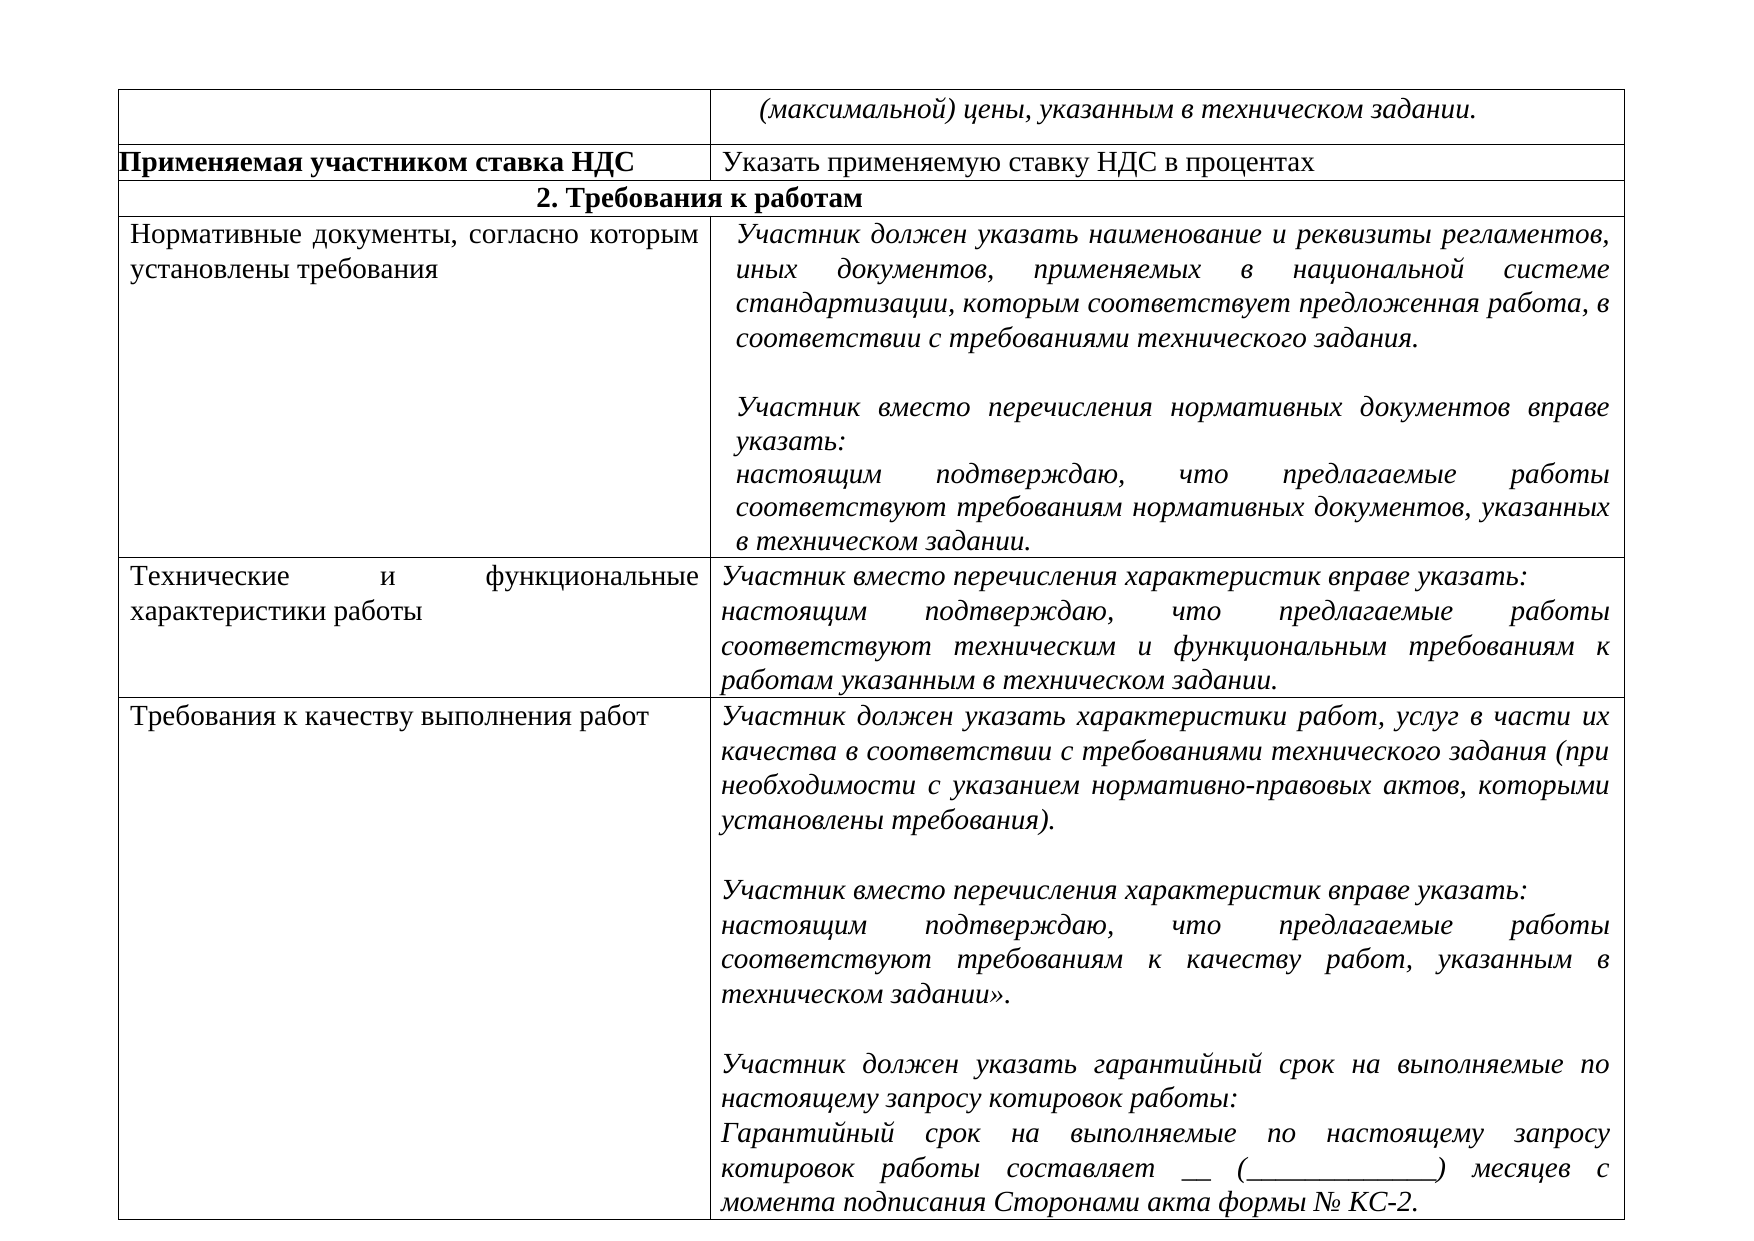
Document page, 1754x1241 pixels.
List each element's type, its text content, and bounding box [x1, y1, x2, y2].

table_cell Нормативные документы, согласно которым установлены требования [119, 217, 710, 557]
table_cell Требования к качеству выполнения работ [119, 698, 710, 1219]
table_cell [119, 90, 710, 143]
table_cell Технические и функциональные характеристики работы [119, 558, 710, 697]
table_cell Указать применяемую ставку НДС в процентах [711, 145, 1624, 179]
table_cell Участник вместо перечисления характеристик вправе указать: настоящим подтверждаю, что предлагаемые работы соответствуют техническим и функциональным требованиям к работам указанным в техническом задании. [711, 558, 1624, 697]
table_cell Участник должен указать характеристики работ, услуг в части их качества в соответствии с требованиями технического задания (при необходимости с указанием нормативно-правовых актов, которыми установлены требования). Участник вместо перечисления характеристик вправе указать: настоящим подтверждаю, что предлагаемые работы соответствуют требованиям к качеству работ, указанным в техническом задании». Участник должен указать гарантийный срок на выполняемые по настоящему запросу котировок работы: Гарантийный срок на выполняемые по настоящему запросу котировок работы составляет __ (_____________) месяцев с момента подписания Сторонами акта формы № КС-2. [711, 698, 1624, 1219]
table_cell Применяемая участником ставка НДС [119, 145, 710, 179]
table_cell Участник должен указать наименование и реквизиты регламентов, иных документов, применяемых в национальной системе стандартизации, которым соответствует предложенная работа, в соответствии с требованиями технического задания. Участник вместо перечисления нормативных документов вправе указать: настоящим подтверждаю, что предлагаемые работы соответствуют требованиям нормативных документов, указанных в техническом задании. [711, 217, 1624, 557]
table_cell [711, 90, 1624, 143]
table_cell 2. Требования к работам [119, 181, 1624, 216]
